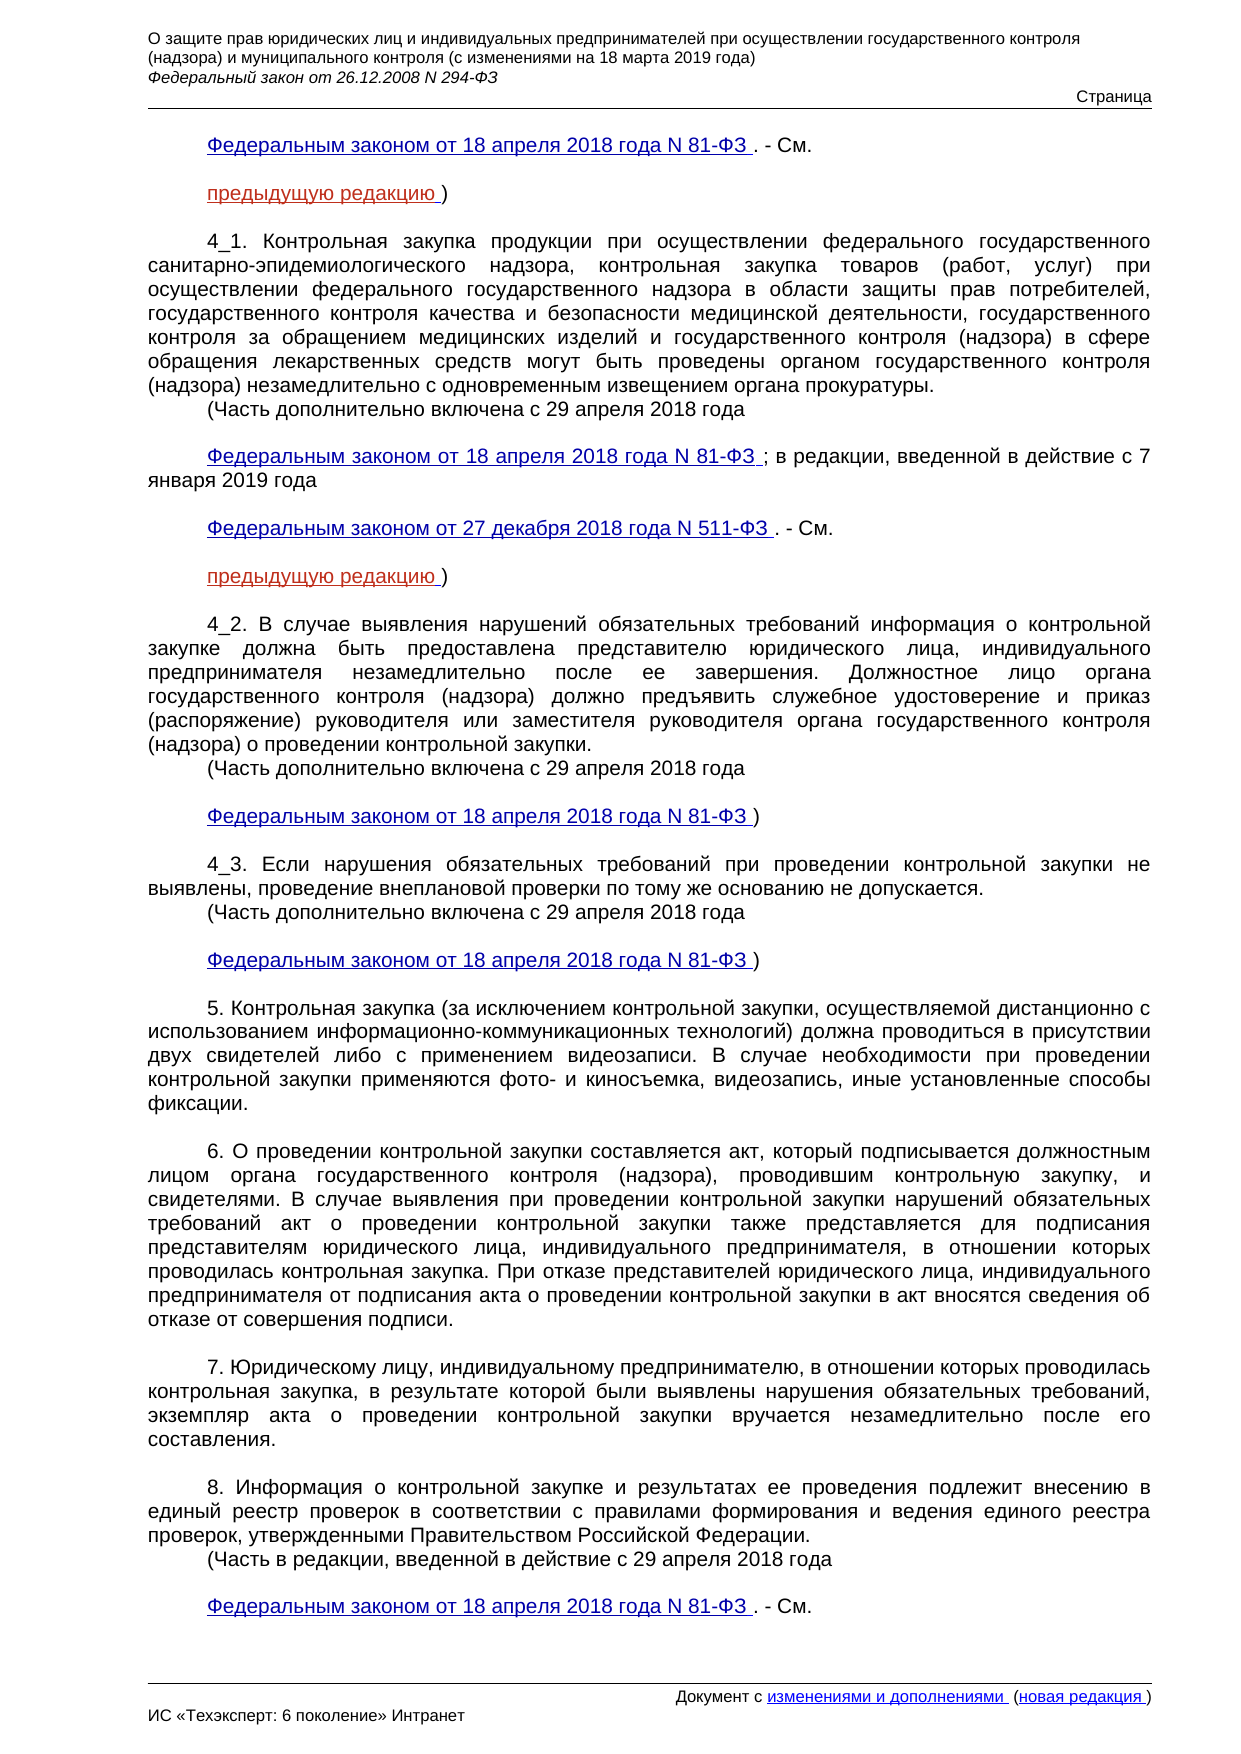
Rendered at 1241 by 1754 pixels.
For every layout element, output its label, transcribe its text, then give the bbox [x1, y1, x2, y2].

text (Часть в редакции, введенной в действие с 29 апреля 2018 года [148, 1546, 1152, 1570]
text (Часть дополнительно включена с 29 апреля 2018 года [148, 396, 1152, 420]
text Федеральным законом от 18 апреля 2018 года N 81-ФЗ ) [148, 947, 1152, 971]
text Федеральным законом от 18 апреля 2018 года N 81-ФЗ . - См. [148, 133, 1152, 157]
text Федеральным законом от 18 апреля 2018 года N 81-ФЗ . - См. [148, 1594, 1152, 1618]
text 7. Юридическому лицу, индивидуальному предпринимателю, в отношении которых проводилась контрольная закупка, в результате которой были выявлены нарушения обязательных требований, экземпляр акта о проведении контрольной закупки вручается незамедлительно после его составления. [148, 1355, 1152, 1451]
text Федеральным законом от 27 декабря 2018 года N 511-ФЗ . - См. [148, 516, 1152, 540]
text Федеральным законом от 18 апреля 2018 года N 81-ФЗ ; в редакции, введенной в действие с 7 января 2019 года [148, 444, 1152, 492]
text (Часть дополнительно включена с 29 апреля 2018 года [148, 756, 1152, 780]
text 5. Контрольная закупка (за исключением контрольной закупки, осуществляемой дистанционно с использованием информационно-коммуникационных технологий) должна проводиться в присутствии двух свидетелей либо с применением видеозаписи. В случае необходимости при проведении контрольной закупки применяются фото- и киносъемка, видеозапись, иные установленные способы фиксации. [148, 995, 1152, 1115]
text предыдущую редакцию ) [148, 181, 1152, 205]
text 4_3. Если нарушения обязательных требований при проведении контрольной закупки не выявлены, проведение внеплановой проверки по тому же основанию не допускается. [148, 852, 1152, 899]
text предыдущую редакцию ) [148, 564, 1152, 588]
text (Часть дополнительно включена с 29 апреля 2018 года [148, 899, 1152, 923]
text 8. Информация о контрольной закупке и результатах ее проведения подлежит внесению в единый реестр проверок в соответствии с правилами формирования и ведения единого реестра проверок, утвержденными Правительством Российской Федерации. [148, 1474, 1152, 1546]
text 4_2. В случае выявления нарушений обязательных требований информация о контрольной закупке должна быть предоставлена представителю юридического лица, индивидуального предпринимателя незамедлительно после ее завершения. Должностное лицо органа государственного контроля (надзора) должно предъявить служебное удостоверение и приказ (распоряжение) руководителя или заместителя руководителя органа государственного контроля (надзора) о проведении контрольной закупки. [148, 612, 1152, 756]
text Федеральным законом от 18 апреля 2018 года N 81-ФЗ ) [148, 804, 1152, 828]
text 6. О проведении контрольной закупки составляется акт, который подписывается должностным лицом органа государственного контроля (надзора), проводившим контрольную закупку, и свидетелями. В случае выявления при проведении контрольной закупки нарушений обязательных требований акт о проведении контрольной закупки также представляется для подписания представителям юридического лица, индивидуального предпринимателя, в отношении которых проводилась контрольная закупка. При отказе представителей юридического лица, индивидуального предпринимателя от подписания акта о проведении контрольной закупки в акт вносятся сведения об отказе от совершения подписи. [148, 1139, 1152, 1331]
text 4_1. Контрольная закупка продукции при осуществлении федерального государственного санитарно-эпидемиологического надзора, контрольная закупка товаров (работ, услуг) при осуществлении федерального государственного надзора в области защиты прав потребителей, государственного контроля качества и безопасности медицинской деятельности, государственного контроля за обращением медицинских изделий и государственного контроля (надзора) в сфере обращения лекарственных средств могут быть проведены органом государственного контроля (надзора) незамедлительно с одновременным извещением органа прокуратуры. [148, 229, 1152, 396]
